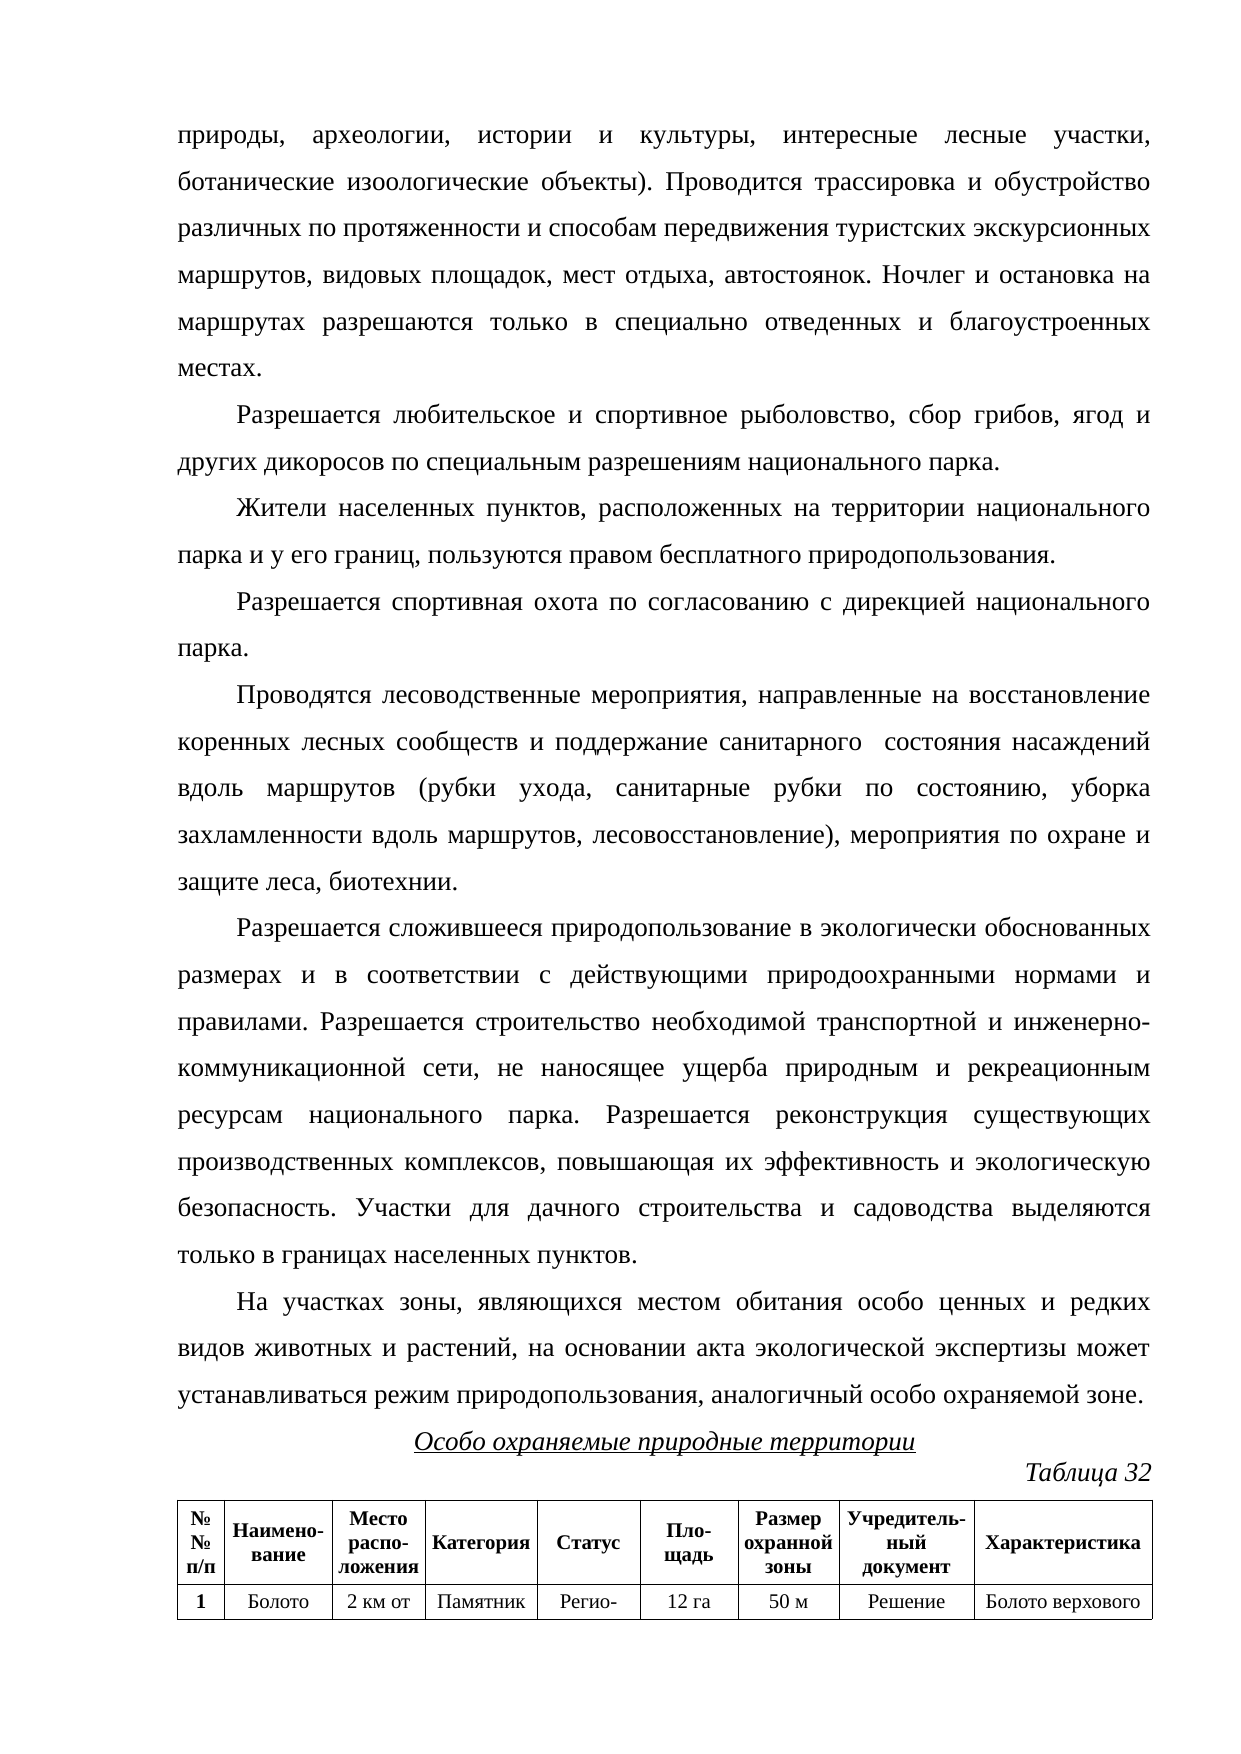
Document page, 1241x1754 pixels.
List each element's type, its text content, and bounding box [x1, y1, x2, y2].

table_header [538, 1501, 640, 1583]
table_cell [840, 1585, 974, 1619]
text На участках зоны, являющихся местом обитания особо ценных и редких видов животных и растений, на основании акта экологической экспертизы может устанавливаться режим природопользования, аналогичный особо охраняемой зоне. [177, 1285, 1152, 1409]
text Жители населенных пунктов, расположенных на территории национального парка и у его границ, пользуются правом бесплатного природопользования. [177, 491, 1152, 569]
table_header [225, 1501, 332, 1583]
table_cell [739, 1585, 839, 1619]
text Таблица 32 [177, 1456, 1152, 1487]
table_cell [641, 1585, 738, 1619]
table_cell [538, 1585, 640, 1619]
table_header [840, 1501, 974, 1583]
text Разрешается спортивная охота по согласованию с дирекцией национального парка. [177, 585, 1152, 663]
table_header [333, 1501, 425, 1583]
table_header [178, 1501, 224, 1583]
text Проводятся лесоводственные мероприятия, направленные на восстановление коренных лесных сообществ и поддержание санитарного состояния насаждений вдоль маршрутов (рубки ухода, санитарные рубки по состоянию, уборка захламленности вдоль маршрутов, лесовосстановление), мероприятия по охране и защите леса, биотехнии. [177, 678, 1152, 896]
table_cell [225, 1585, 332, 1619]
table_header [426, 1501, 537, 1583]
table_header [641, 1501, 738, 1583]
text Разрешается сложившееся природопользование в экологически обоснованных размерах и в соответствии с действующими природоохранными нормами и правилами. Разрешается строительство необходимой транспортной и инженерно-коммуникационной сети, не наносящее ущерба природным и рекреационным ресурсам национального парка. Разрешается реконструкция существующих производственных комплексов, повышающая их эффективность и экологическую безопасность. Участки для дачного строительства и садоводства выделяются только в границах населенных пунктов. [177, 911, 1152, 1269]
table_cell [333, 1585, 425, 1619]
text Разрешается любительское и спортивное рыболовство, сбор грибов, ягод и других дикоросов по специальным разрешениям национального парка. [177, 398, 1152, 476]
text Особо охраняемые природные территории [177, 1425, 1152, 1456]
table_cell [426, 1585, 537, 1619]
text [177, 118, 1152, 383]
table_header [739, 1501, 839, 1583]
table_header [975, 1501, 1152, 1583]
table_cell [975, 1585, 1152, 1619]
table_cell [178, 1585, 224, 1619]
